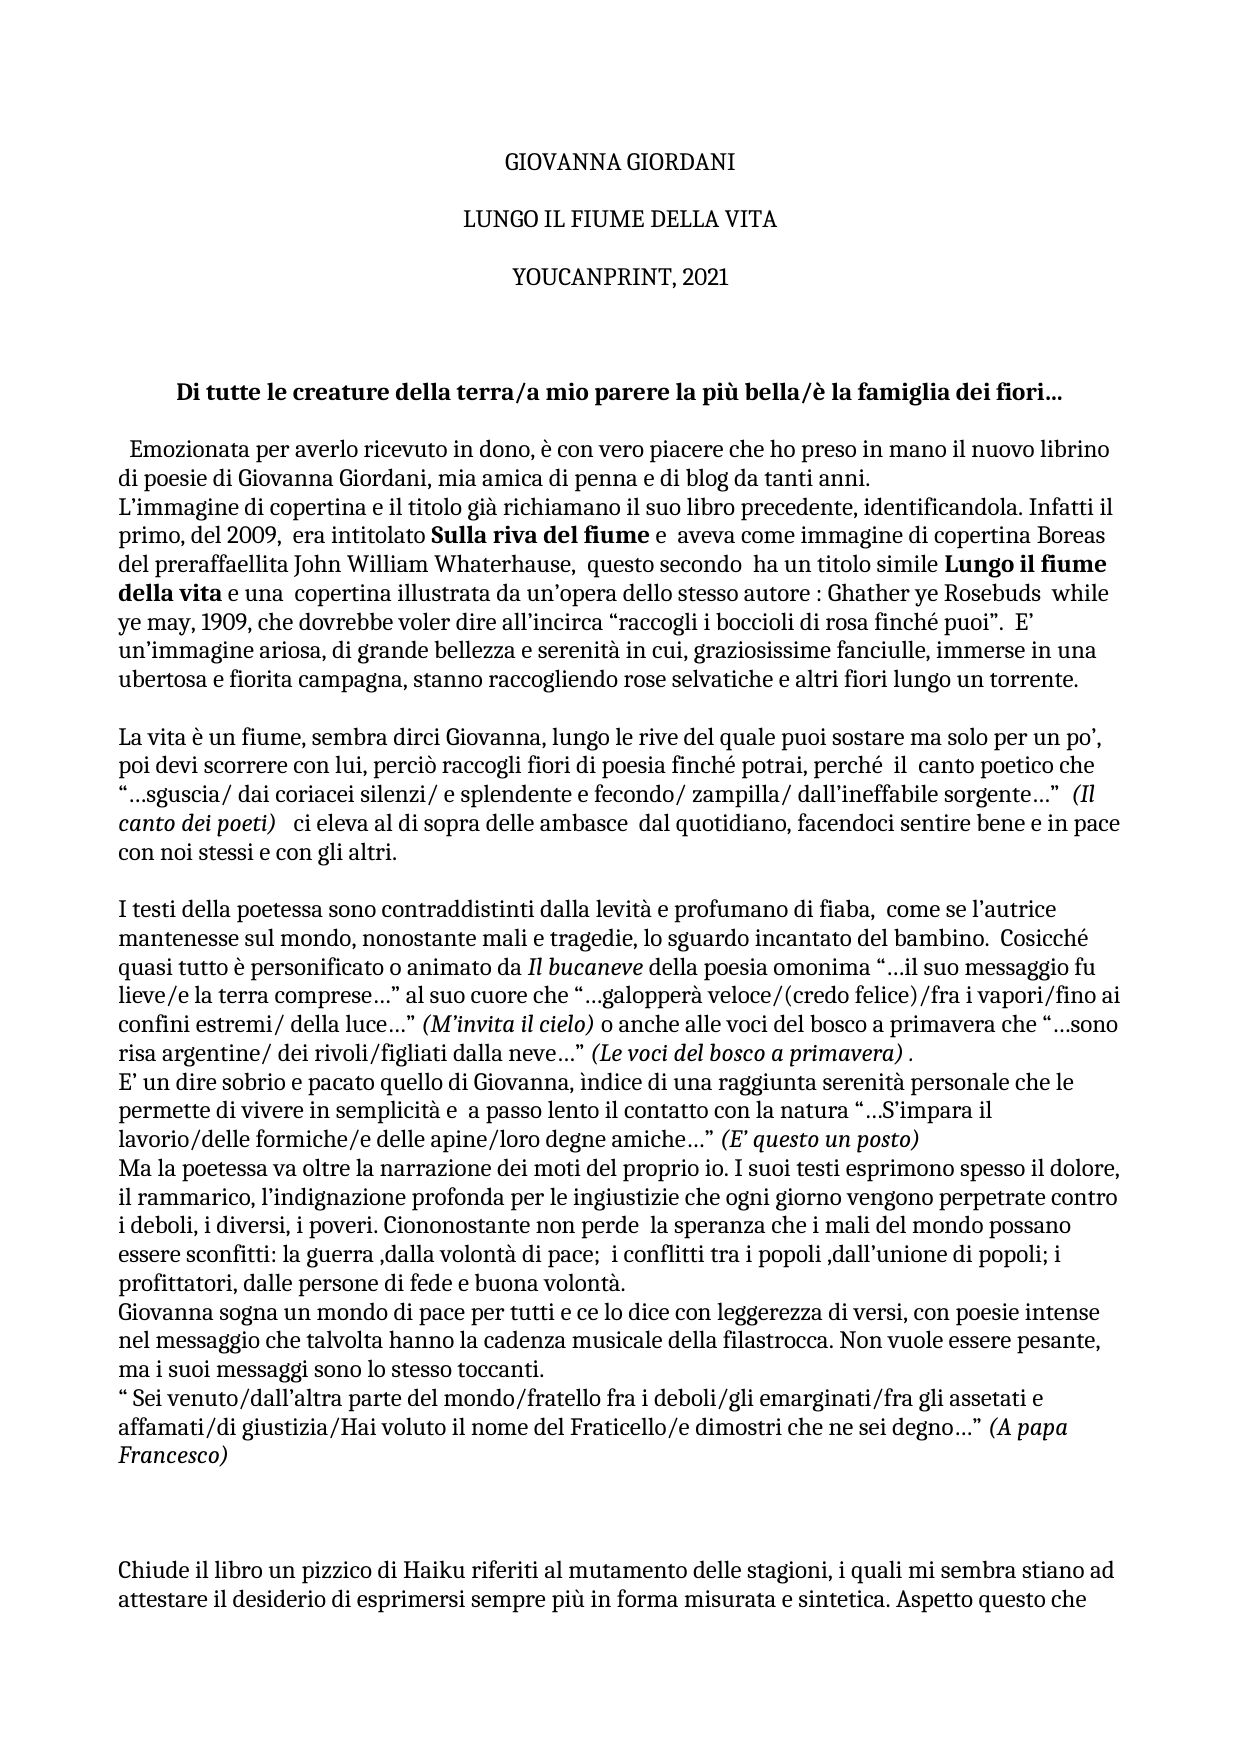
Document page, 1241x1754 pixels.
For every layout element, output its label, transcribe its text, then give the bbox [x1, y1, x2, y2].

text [118, 1556, 1122, 1614]
text La vita è un fiume, sembra dirci Giovanna, lungo le rive del quale puoi sostare ma solo per un po’, poi devi scorrere con lui, perciò raccogli fiori di poesia finché potrai, perché il canto poetico che “…sguscia/ dai coriacei silenzi/ e splendente e fecondo/ zampilla/ dall’ineffabile sorgente…” (Il canto dei poeti) ci eleva al di sopra delle ambasce dal quotidiano, facendoci sentire bene e in pace con noi stessi e con gli altri. [118, 723, 1122, 866]
text E’ un dire sobrio e pacato quello di Giovanna, ìndice di una raggiunta serenità personale che le permette di vivere in semplicità e a passo lento il contatto con la natura “…S’impara il lavorio/delle formiche/e delle apine/loro degne amiche…” (E’ questo un posto) [118, 1068, 1122, 1154]
text Ma la poetessa va oltre la narrazione dei moti del proprio io. I suoi testi esprimono spesso il dolore, il rammarico, l’indignazione profonda per le ingiustizie che ogni giorno vengono perpetrate contro i deboli, i diversi, i poveri. Ciononostante non perde la speranza che i mali del mondo possano essere sconfitti: la guerra ,dalla volontà di pace; i conflitti tra i popoli ,dall’unione di popoli; i profittatori, dalle persone di fede e buona volontà. [118, 1154, 1122, 1298]
text L’immagine di copertina e il titolo già richiamano il suo libro precedente, identificandola. Infatti il primo, del 2009, era intitolato Sulla riva del fiume e aveva come immagine di copertina Boreas del preraffaellita John William Whaterhause, questo secondo ha un titolo simile Lungo il fiume della vita e una copertina illustrata da un’opera dello stesso autore : Ghather ye Rosebuds while ye may, 1909, che dovrebbe voler dire all’incirca “raccogli i boccioli di rosa finché puoi”. E’ un’immagine ariosa, di grande bellezza e serenità in cui, graziosissime fanciulle, immerse in una ubertosa e fiorita campagna, stanno raccogliendo rose selvatiche e altri fiori lungo un torrente. [118, 493, 1122, 694]
text I testi della poetessa sono contraddistinti dalla levità e profumano di fiaba, come se l’autrice mantenesse sul mondo, nonostante mali e tragedie, lo sguardo incantato del bambino. Cosicché quasi tutto è personificato o animato da Il bucaneve della poesia omonima “…il suo messaggio fu lieve/e la terra comprese…” al suo cuore che “…galopperà veloce/(credo felice)/fra i vapori/fino ai confini estremi/ della luce…” (M’invita il cielo) o anche alle voci del bosco a primavera che “…sono risa argentine/ dei rivoli/figliati dalla neve…” (Le voci del bosco a primavera) . [118, 895, 1122, 1068]
text Emozionata per averlo ricevuto in dono, è con vero piacere che ho preso in mano il nuovo librino di poesie di Giovanna Giordani, mia amica di penna e di blog da tanti anni. [118, 435, 1122, 493]
text “ Sei venuto/dall’altra parte del mondo/fratello fra i deboli/gli emarginati/fra gli assetati e affamati/di giustizia/Hai voluto il nome del Fraticello/e dimostri che ne sei degno…” (A papa Francesco) [118, 1384, 1122, 1470]
text Giovanna sogna un mondo di pace per tutti e ce lo dice con leggerezza di versi, con poesie intense nel messaggio che talvolta hanno la cadenza musicale della filastrocca. Non vuole essere pesante, ma i suoi messaggi sono lo stesso toccanti. [118, 1298, 1122, 1384]
text LUNGO IL FIUME DELLA VITA [118, 205, 1122, 234]
text GIOVANNA GIORDANI [118, 148, 1122, 176]
text YOUCANPRINT, 2021 [118, 263, 1122, 291]
text Di tutte le creature della terra/a mio parere la più bella/è la famiglia dei fiori… [118, 378, 1122, 406]
